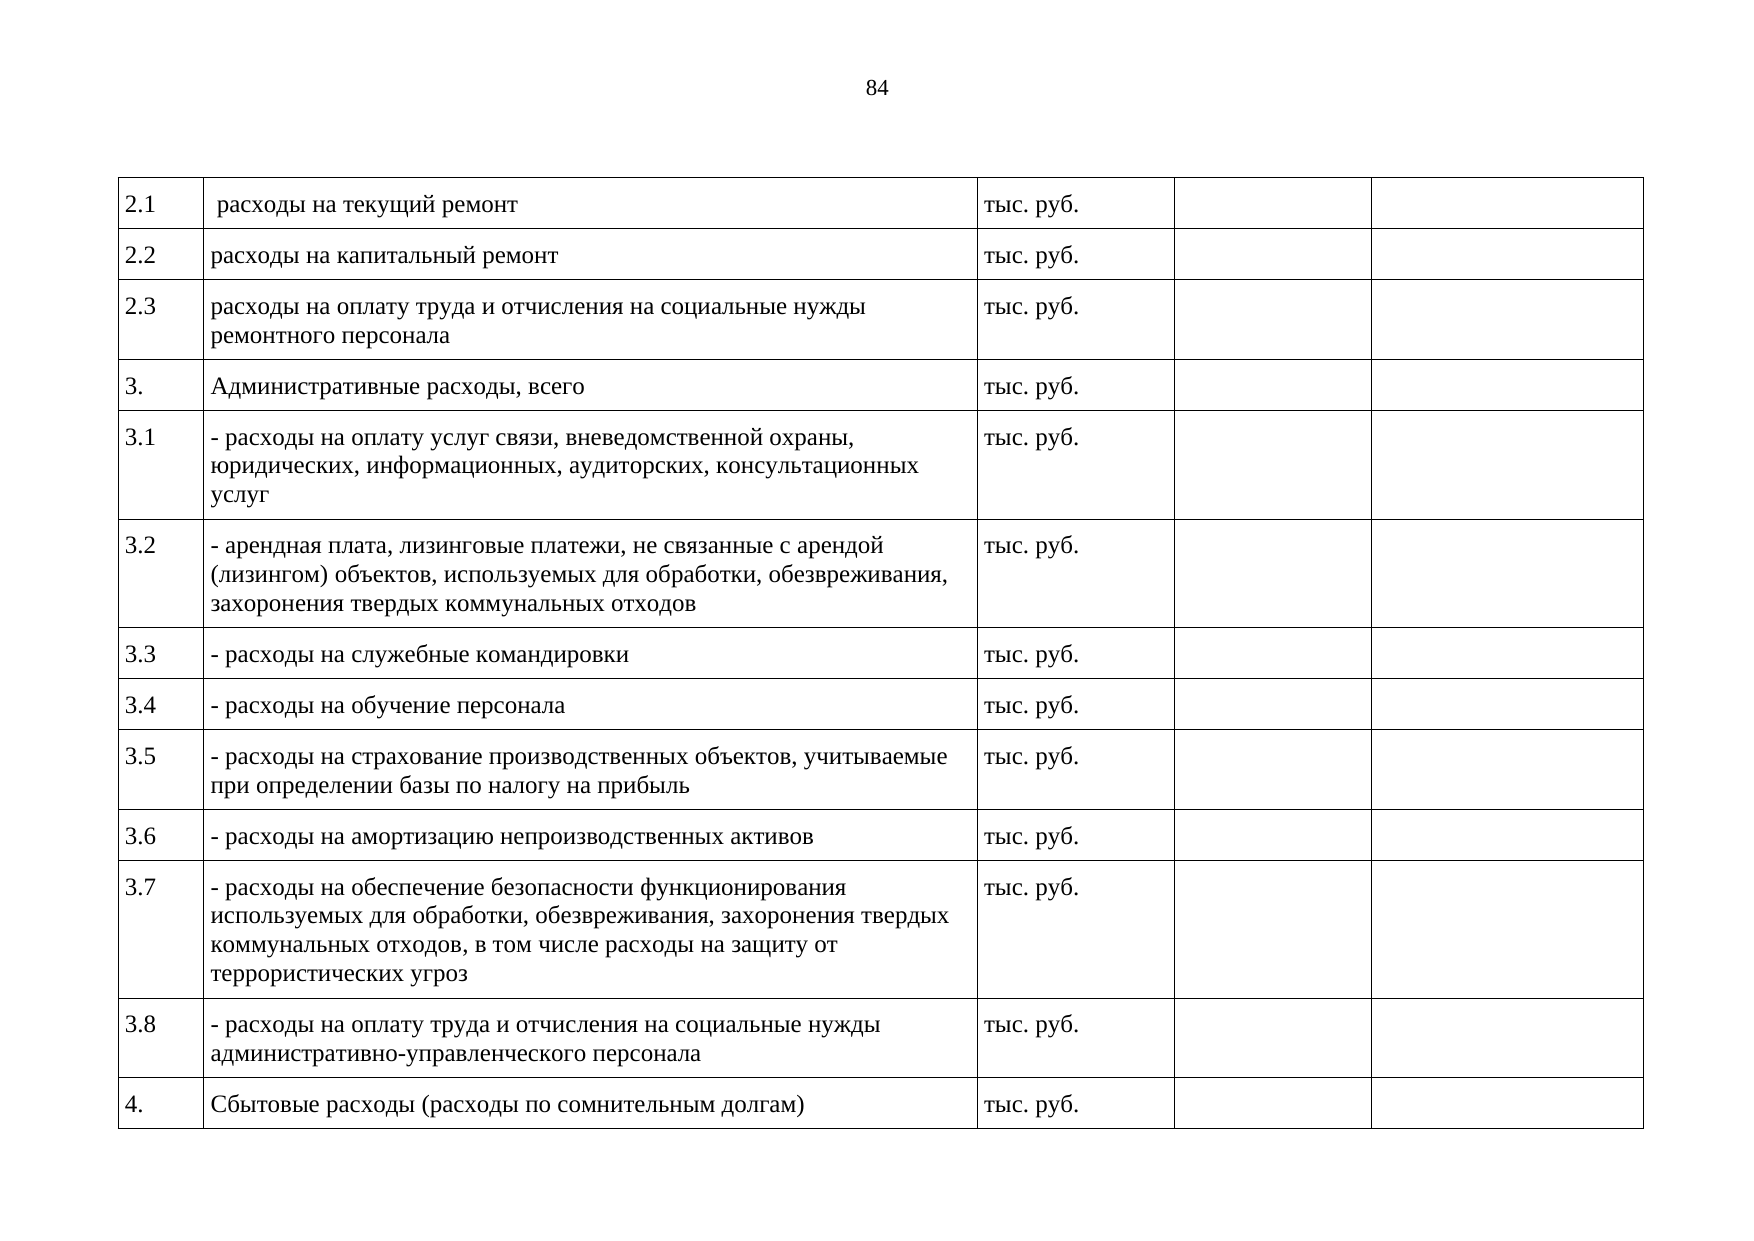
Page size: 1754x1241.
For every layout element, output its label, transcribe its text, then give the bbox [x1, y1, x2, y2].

table_cell [1175, 229, 1371, 279]
table_cell Административные расходы, всего [204, 360, 977, 410]
table_cell [1175, 520, 1371, 627]
table_cell тыс. руб. [978, 229, 1174, 279]
table_cell [1175, 679, 1371, 729]
table_cell [1372, 999, 1643, 1077]
table_cell 3.2 [119, 520, 203, 627]
table_cell 3.6 [119, 810, 203, 860]
table_cell тыс. руб. [978, 1078, 1174, 1128]
table_cell [1175, 999, 1371, 1077]
table_cell [1372, 628, 1643, 678]
table_cell [1175, 810, 1371, 860]
table_cell тыс. руб. [978, 679, 1174, 729]
table_cell 3. [119, 360, 203, 410]
table_cell тыс. руб. [978, 360, 1174, 410]
table_cell [1372, 360, 1643, 410]
table_cell [1372, 810, 1643, 860]
table_cell тыс. руб. [978, 861, 1174, 997]
table_cell тыс. руб. [978, 999, 1174, 1077]
table_cell Сбытовые расходы (расходы по сомнительным долгам) [204, 1078, 977, 1128]
table_cell тыс. руб. [978, 520, 1174, 627]
table_cell 3.3 [119, 628, 203, 678]
table_cell - расходы на страхование производственных объектов, учитываемые при определении базы по налогу на прибыль [204, 730, 977, 809]
table_cell [1372, 411, 1643, 519]
table_cell 2.1 [119, 178, 203, 228]
table_cell 3.8 [119, 999, 203, 1077]
table_cell 2.2 [119, 229, 203, 279]
table_cell [1372, 178, 1643, 228]
table_cell расходы на капитальный ремонт [204, 229, 977, 279]
table_cell - расходы на оплату услуг связи, вневедомственной охраны, юридических, информационных, аудиторских, консультационных услуг [204, 411, 977, 519]
table_cell [1175, 1078, 1371, 1128]
table_cell [1372, 861, 1643, 997]
table_cell [1175, 178, 1371, 228]
table_cell [1175, 861, 1371, 997]
table_cell 4. [119, 1078, 203, 1128]
table_cell - арендная плата, лизинговые платежи, не связанные с арендой (лизингом) объектов, используемых для обработки, обезвреживания, захоронения твердых коммунальных отходов [204, 520, 977, 627]
table_cell - расходы на оплату труда и отчисления на социальные нужды административно-управленческого персонала [204, 999, 977, 1077]
table_cell 3.7 [119, 861, 203, 997]
table_cell - расходы на обучение персонала [204, 679, 977, 729]
table_cell [1372, 520, 1643, 627]
table_cell [1372, 229, 1643, 279]
table_cell [1175, 280, 1371, 359]
table_cell [1372, 1078, 1643, 1128]
table_cell [1175, 360, 1371, 410]
table_cell тыс. руб. [978, 178, 1174, 228]
table_cell тыс. руб. [978, 810, 1174, 860]
table_cell тыс. руб. [978, 730, 1174, 809]
table_cell - расходы на служебные командировки [204, 628, 977, 678]
table_cell [1175, 730, 1371, 809]
table_cell 2.3 [119, 280, 203, 359]
table_cell 3.1 [119, 411, 203, 519]
table_cell [1372, 730, 1643, 809]
table_cell 3.4 [119, 679, 203, 729]
table_cell - расходы на амортизацию непроизводственных активов [204, 810, 977, 860]
table_cell [1175, 411, 1371, 519]
table_cell тыс. руб. [978, 628, 1174, 678]
table_cell [1372, 679, 1643, 729]
table_cell 3.5 [119, 730, 203, 809]
table_cell тыс. руб. [978, 411, 1174, 519]
table_cell [1372, 280, 1643, 359]
table_cell [1175, 628, 1371, 678]
table_cell тыс. руб. [978, 280, 1174, 359]
table_cell расходы на текущий ремонт [204, 178, 977, 228]
table_cell расходы на оплату труда и отчисления на социальные нужды ремонтного персонала [204, 280, 977, 359]
table_cell - расходы на обеспечение безопасности функционирования используемых для обработки, обезвреживания, захоронения твердых коммунальных отходов, в том числе расходы на защиту от террористических угроз [204, 861, 977, 997]
